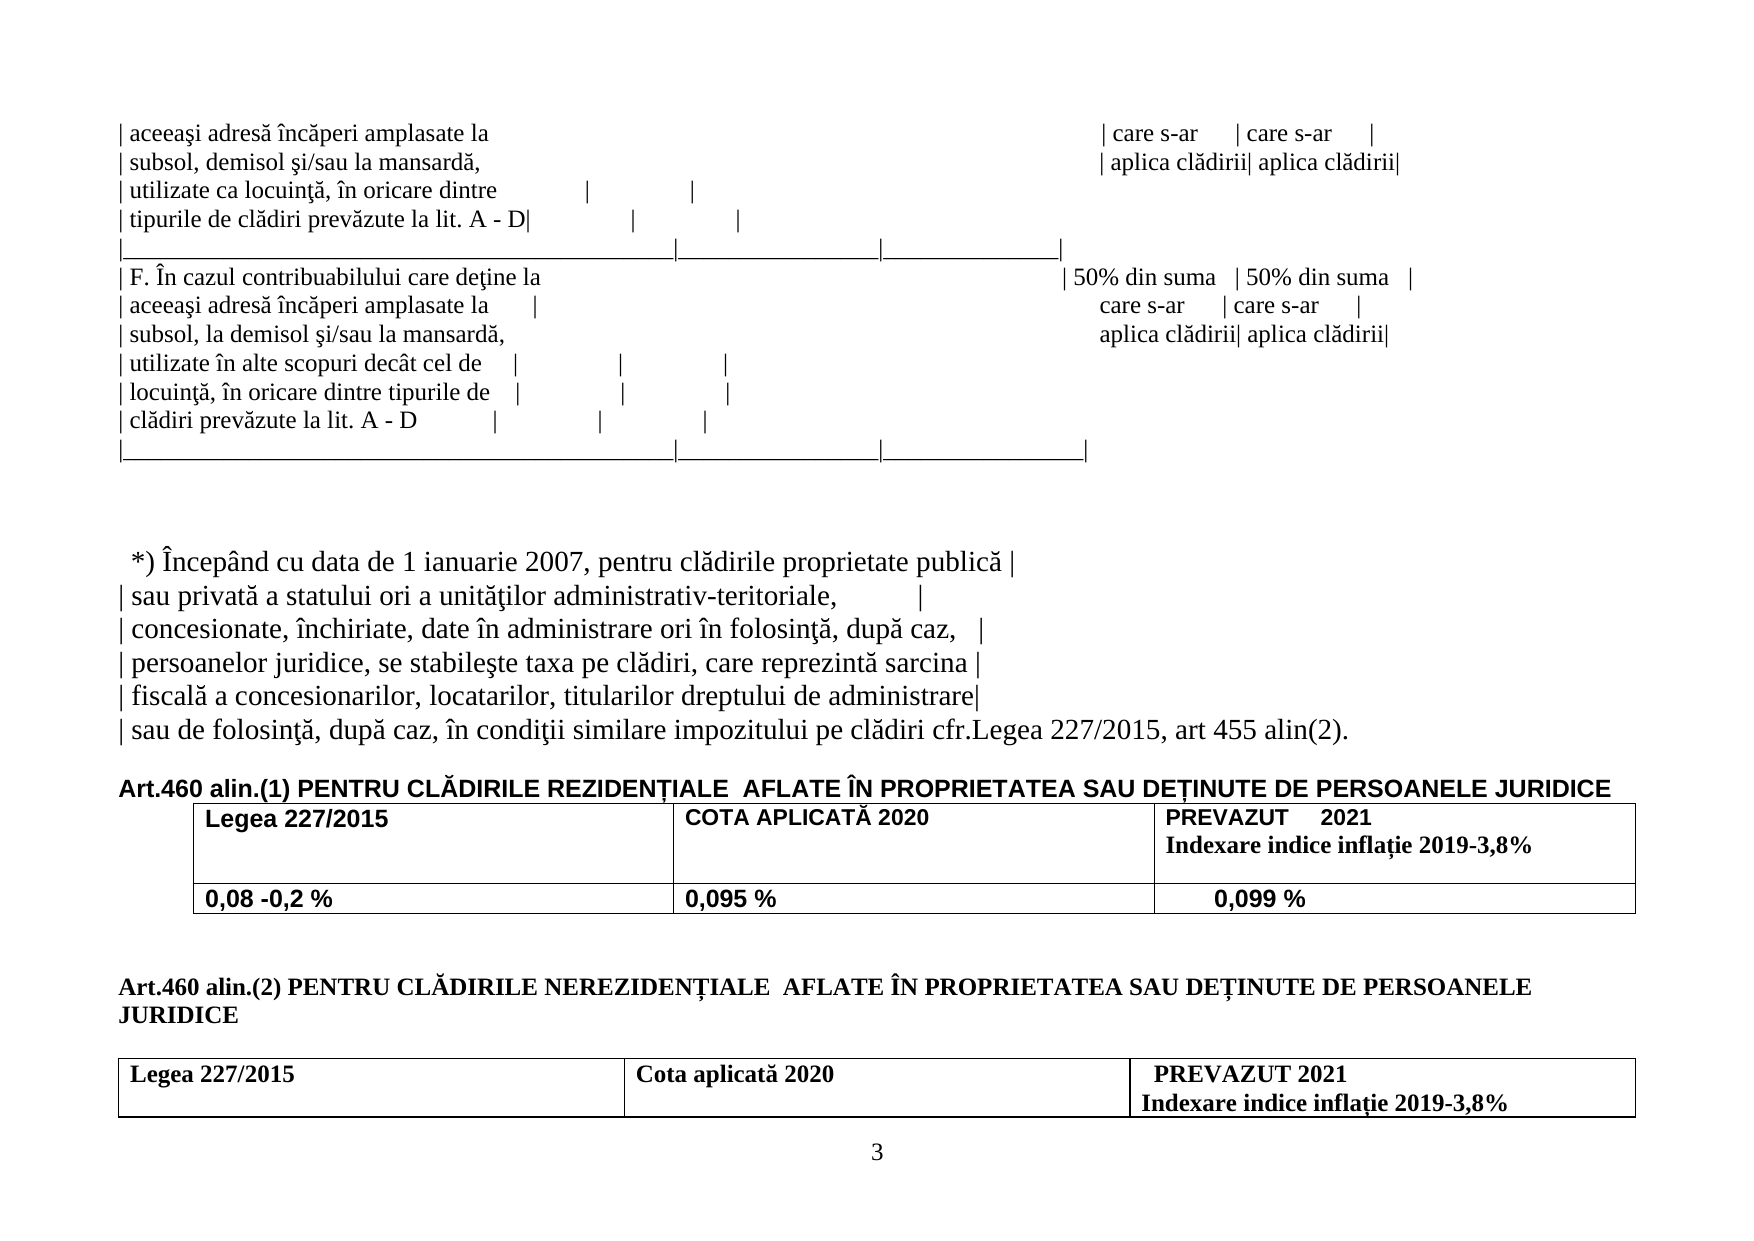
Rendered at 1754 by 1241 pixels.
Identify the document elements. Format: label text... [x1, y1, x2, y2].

table_header Legea 227/2015 [119, 1059, 624, 1116]
text | sau de folosinţă, după caz, în condiţii similare impozitului pe clădiri cfr.Legea 227/2015, art 455 alin(2). [118, 712, 1636, 746]
text | fiscală a concesionarilor, locatarilor, titularilor dreptului de administrare| [118, 678, 1636, 712]
table_header COTA APLICATĂ 2020 [674, 804, 1154, 883]
text |____________________________________________|________________|________________| [118, 434, 1636, 463]
text | concesionate, închiriate, date în administrare ori în folosinţă, după caz, | [118, 611, 1636, 645]
text | subsol, demisol şi/sau la mansardă, | aplica clădirii| aplica clădirii| [118, 147, 1636, 176]
text |____________________________________________|________________|______________| [118, 233, 1636, 262]
text | sau privată a statului ori a unităţilor administrativ-teritoriale, | [118, 578, 1636, 611]
table_cell 0,08 -0,2 % [194, 884, 673, 913]
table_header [1131, 1059, 1635, 1116]
text | utilizate în alte scopuri decât cel de | | | [118, 348, 1636, 377]
text | subsol, la demisol şi/sau la mansardă, aplica clădirii| aplica clădirii| [118, 319, 1636, 348]
text *) Începând cu data de 1 ianuarie 2007, pentru clădirile proprietate publică | [118, 544, 1636, 578]
text | clădiri prevăzute la lit. A - D | | | [118, 406, 1636, 434]
text | aceeaşi adresă încăperi amplasate la | care s-ar | care s-ar | [118, 291, 1636, 319]
text | locuinţă, în oricare dintre tipurile de | | | [118, 377, 1636, 406]
table_cell 0,099 % [1155, 884, 1635, 913]
text | aceeaşi adresă încăperi amplasate la | care s-ar | care s-ar | [118, 118, 1636, 147]
text | persoanelor juridice, se stabileşte taxa pe clădiri, care reprezintă sarcina | [118, 645, 1636, 678]
text | tipurile de clădiri prevăzute la lit. A - D| | | [118, 204, 1636, 233]
text Art.460 alin.(2) PENTRU CLĂDIRILE NEREZIDENȚIALE AFLATE ÎN PROPRIETATEA SAU DEȚINUTE DE PERSOANELE JURIDICE [118, 972, 1636, 1029]
table_header PREVAZUT 2021 Indexare indice inflație 2019-3,8% [1155, 804, 1635, 883]
text | utilizate ca locuinţă, în oricare dintre | | [118, 176, 1636, 204]
table_cell 0,095 % [674, 884, 1154, 913]
table_header Cota aplicată 2020 [625, 1059, 1129, 1116]
text Art.460 alin.(1) PENTRU CLĂDIRILE REZIDENȚIALE AFLATE ÎN PROPRIETATEA SAU DEȚINUTE DE PERSOANELE JURIDICE [118, 774, 1636, 803]
table_header Legea 227/2015 [194, 804, 673, 883]
text | F. În cazul contribuabilului care deţine la | 50% din suma | 50% din suma | [118, 262, 1636, 291]
